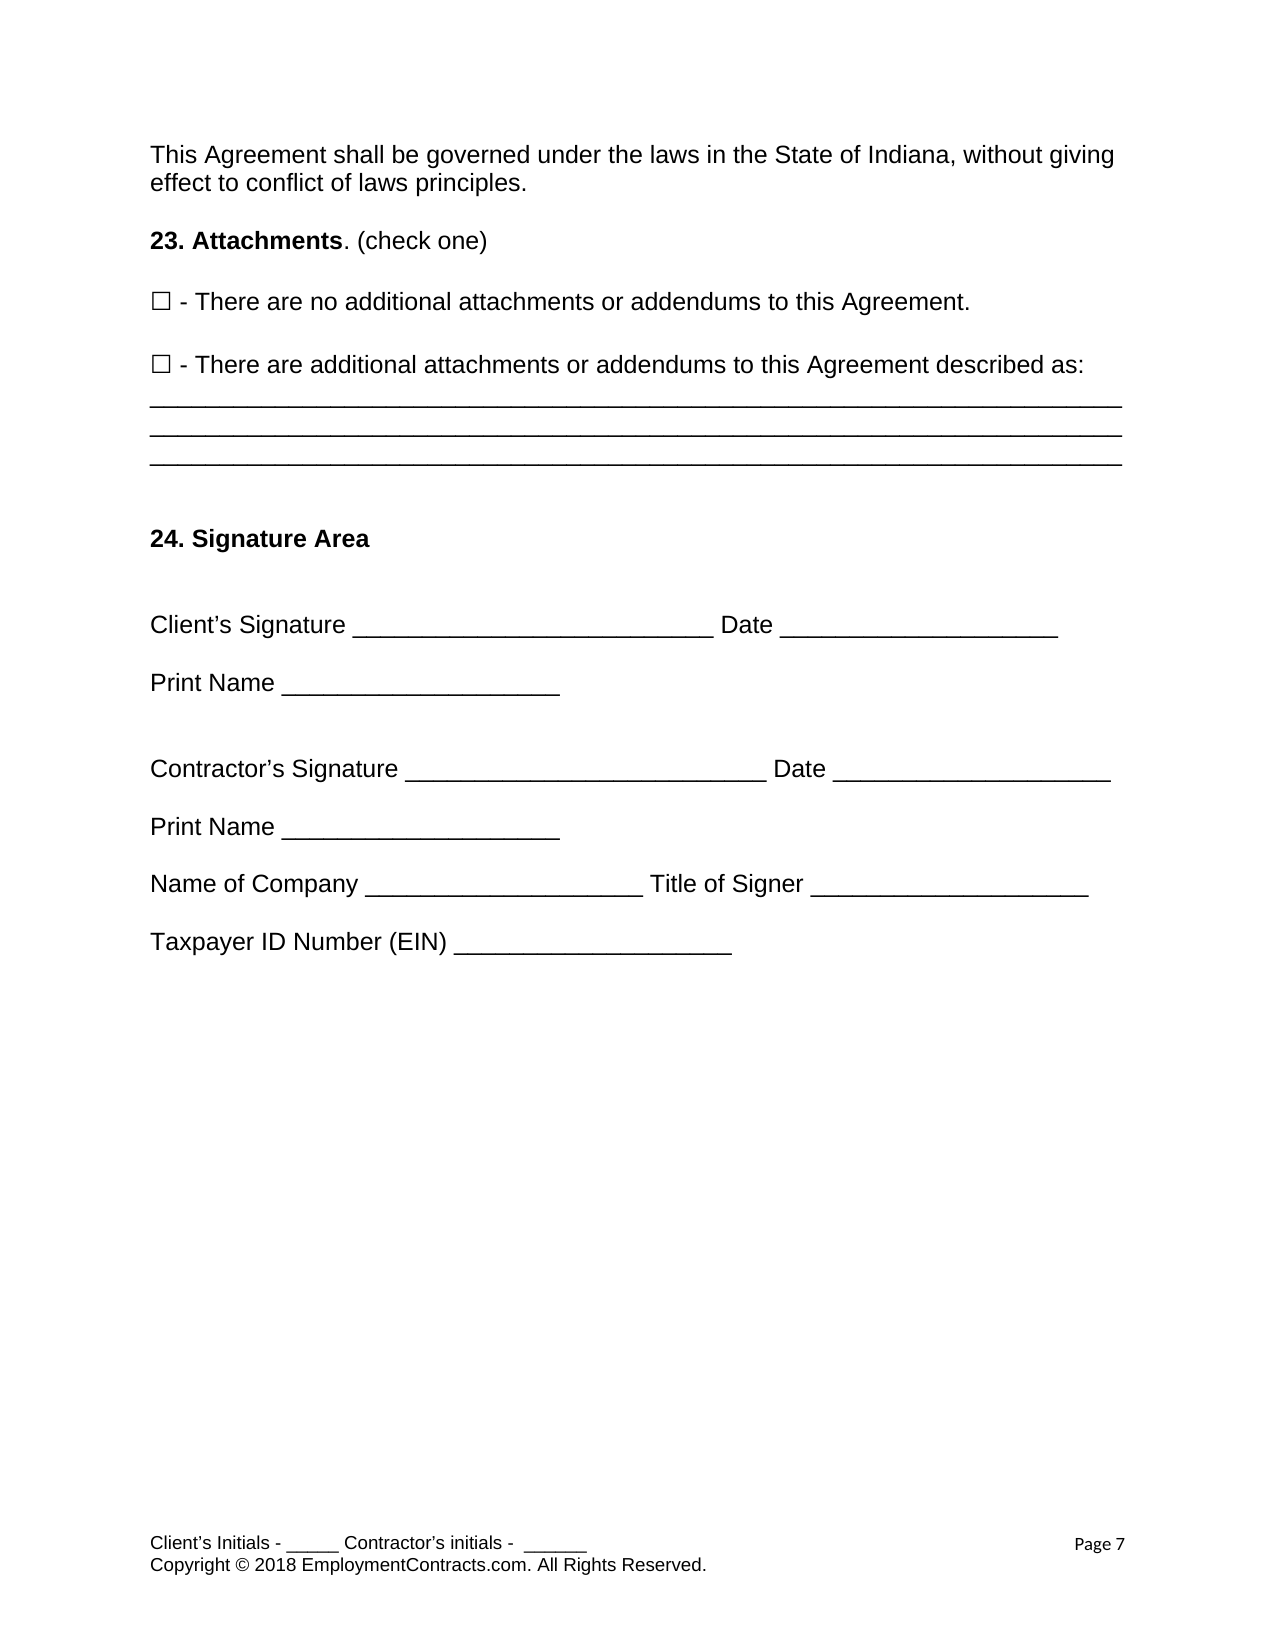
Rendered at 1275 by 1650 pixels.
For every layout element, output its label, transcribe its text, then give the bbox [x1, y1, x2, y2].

text Client’s Signature __________________________ Date ____________________ [150, 610, 1125, 639]
text ☐ - There are additional attachments or addendums to this Agreement described as: ______________________________________________________________________ [150, 346, 1125, 409]
text ☐ - There are no additional attachments or addendums to this Agreement. [150, 283, 1125, 317]
text Print Name ____________________ [150, 812, 1125, 840]
text 23. Attachments. (check one) [150, 226, 1125, 255]
text ______________________________________________________________________ [150, 409, 1125, 438]
text ______________________________________________________________________ [150, 438, 1125, 467]
text This Agreement shall be governed under the laws in the State of Indiana, without giving effect to conflict of laws principles. [150, 140, 1125, 197]
text 24. Signature Area [150, 524, 1125, 553]
text Contractor’s Signature __________________________ Date ____________________ [150, 754, 1125, 783]
text Print Name ____________________ [150, 668, 1125, 697]
text Taxpayer ID Number (EIN) ____________________ [150, 927, 1125, 955]
text Name of Company ____________________ Title of Signer ____________________ [150, 869, 1125, 898]
